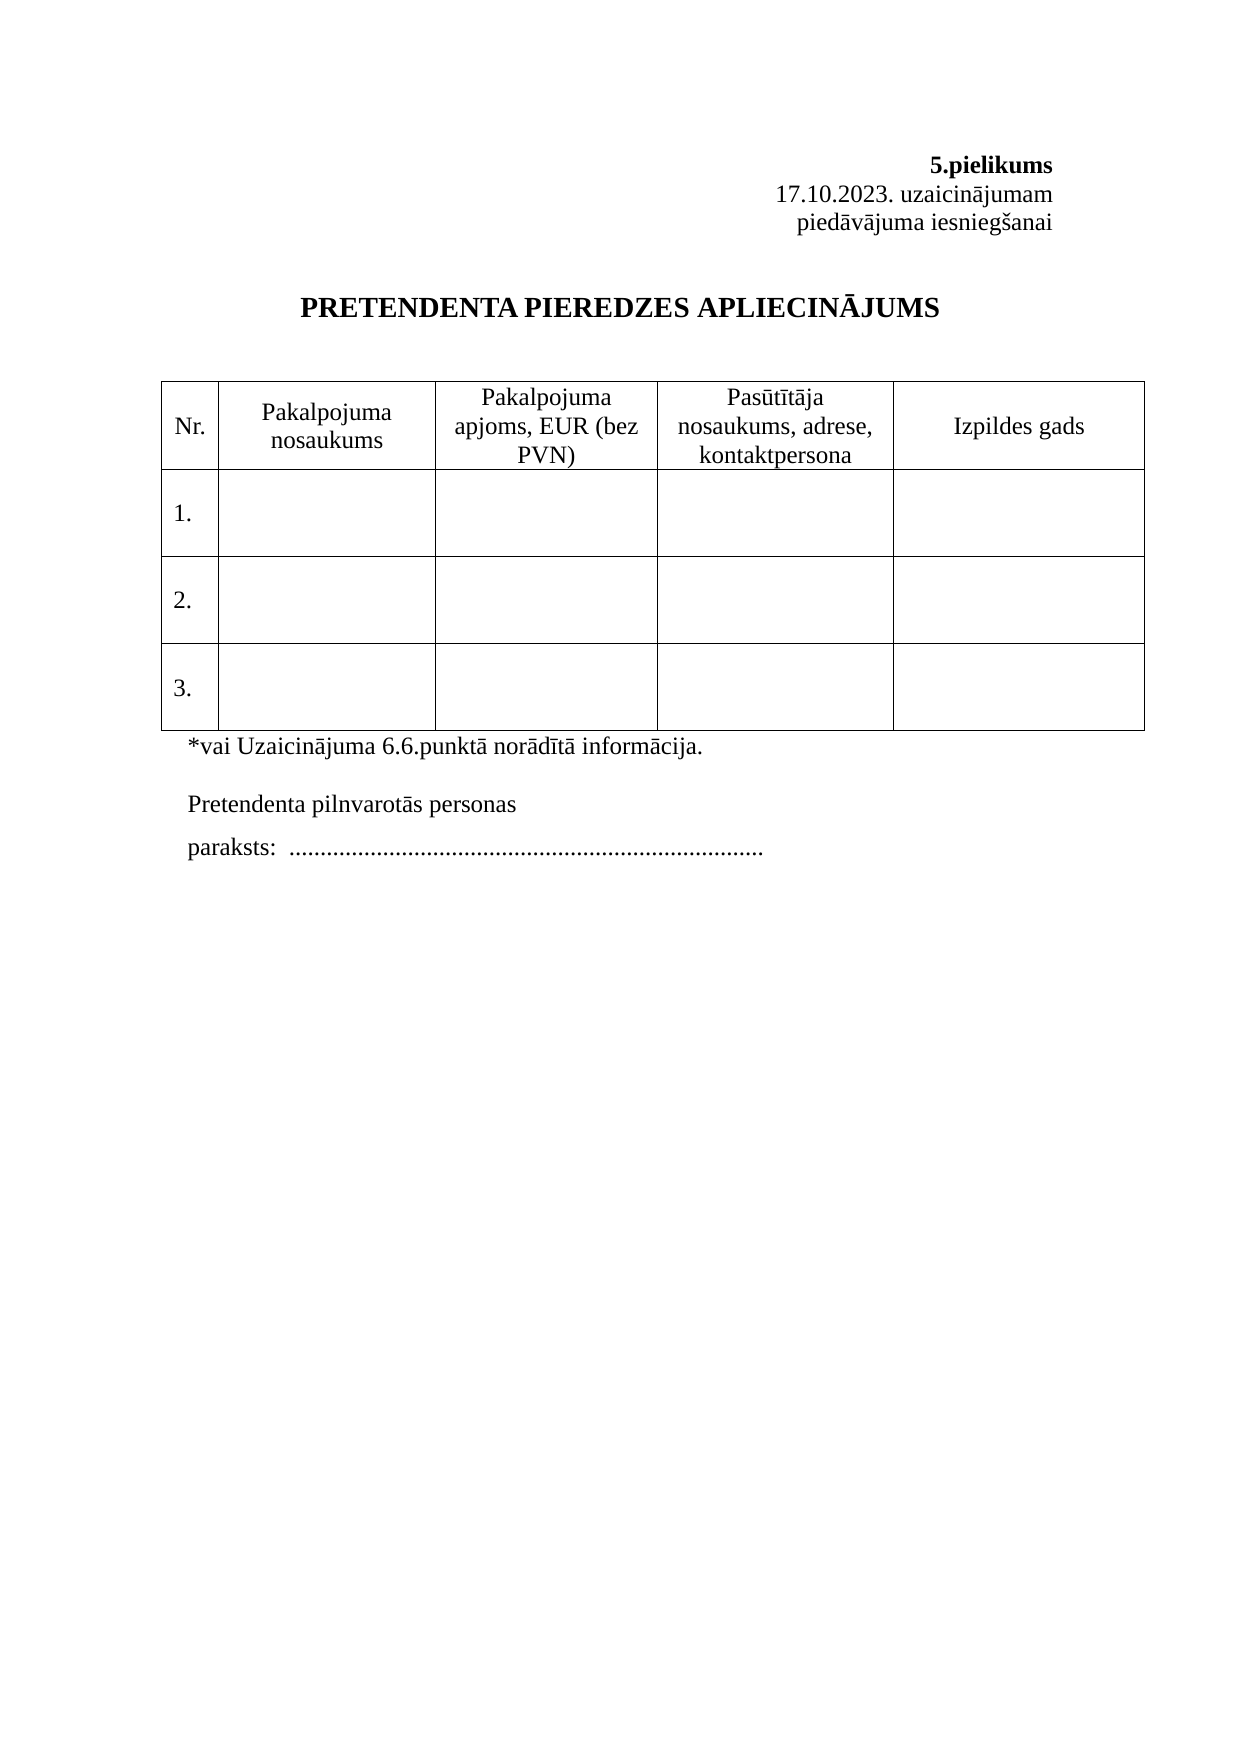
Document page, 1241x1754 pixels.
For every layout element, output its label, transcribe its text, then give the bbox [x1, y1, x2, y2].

table_header Pakalpojuma apjoms, EUR (bez PVN) [436, 382, 657, 468]
text piedāvājuma iesniegšanai [276, 207, 1053, 236]
table_cell [436, 557, 657, 643]
text 5.pielikums [276, 150, 1053, 179]
table_cell [219, 557, 435, 643]
table_header Nr. [162, 382, 218, 468]
table_header Pasūtītāja nosaukums, adrese, kontaktpersona [658, 382, 893, 468]
table_cell [436, 644, 657, 730]
table_header Pakalpojuma nosaukums [219, 382, 435, 468]
table_cell 2. [162, 557, 218, 643]
table_cell [658, 557, 893, 643]
table_cell [658, 644, 893, 730]
table_cell [894, 470, 1144, 556]
table_cell 3. [162, 644, 218, 730]
table_cell [219, 470, 435, 556]
table_cell [436, 470, 657, 556]
table_cell [894, 557, 1144, 643]
text Pretendenta pilnvarotās personas paraksts: ............................................................................ [187, 789, 1053, 861]
table_cell [219, 644, 435, 730]
text 17.10.2023. uzaicinājumam [276, 179, 1053, 207]
table_cell 1. [162, 470, 218, 556]
text pretendenta pieredzeS APLIECINĀJUMS [187, 290, 1053, 324]
table_cell [894, 644, 1144, 730]
text *vai Uzaicinājuma 6.6.punktā norādītā informācija. [187, 731, 1053, 760]
table_cell [658, 470, 893, 556]
table_header Izpildes gads [894, 382, 1144, 468]
